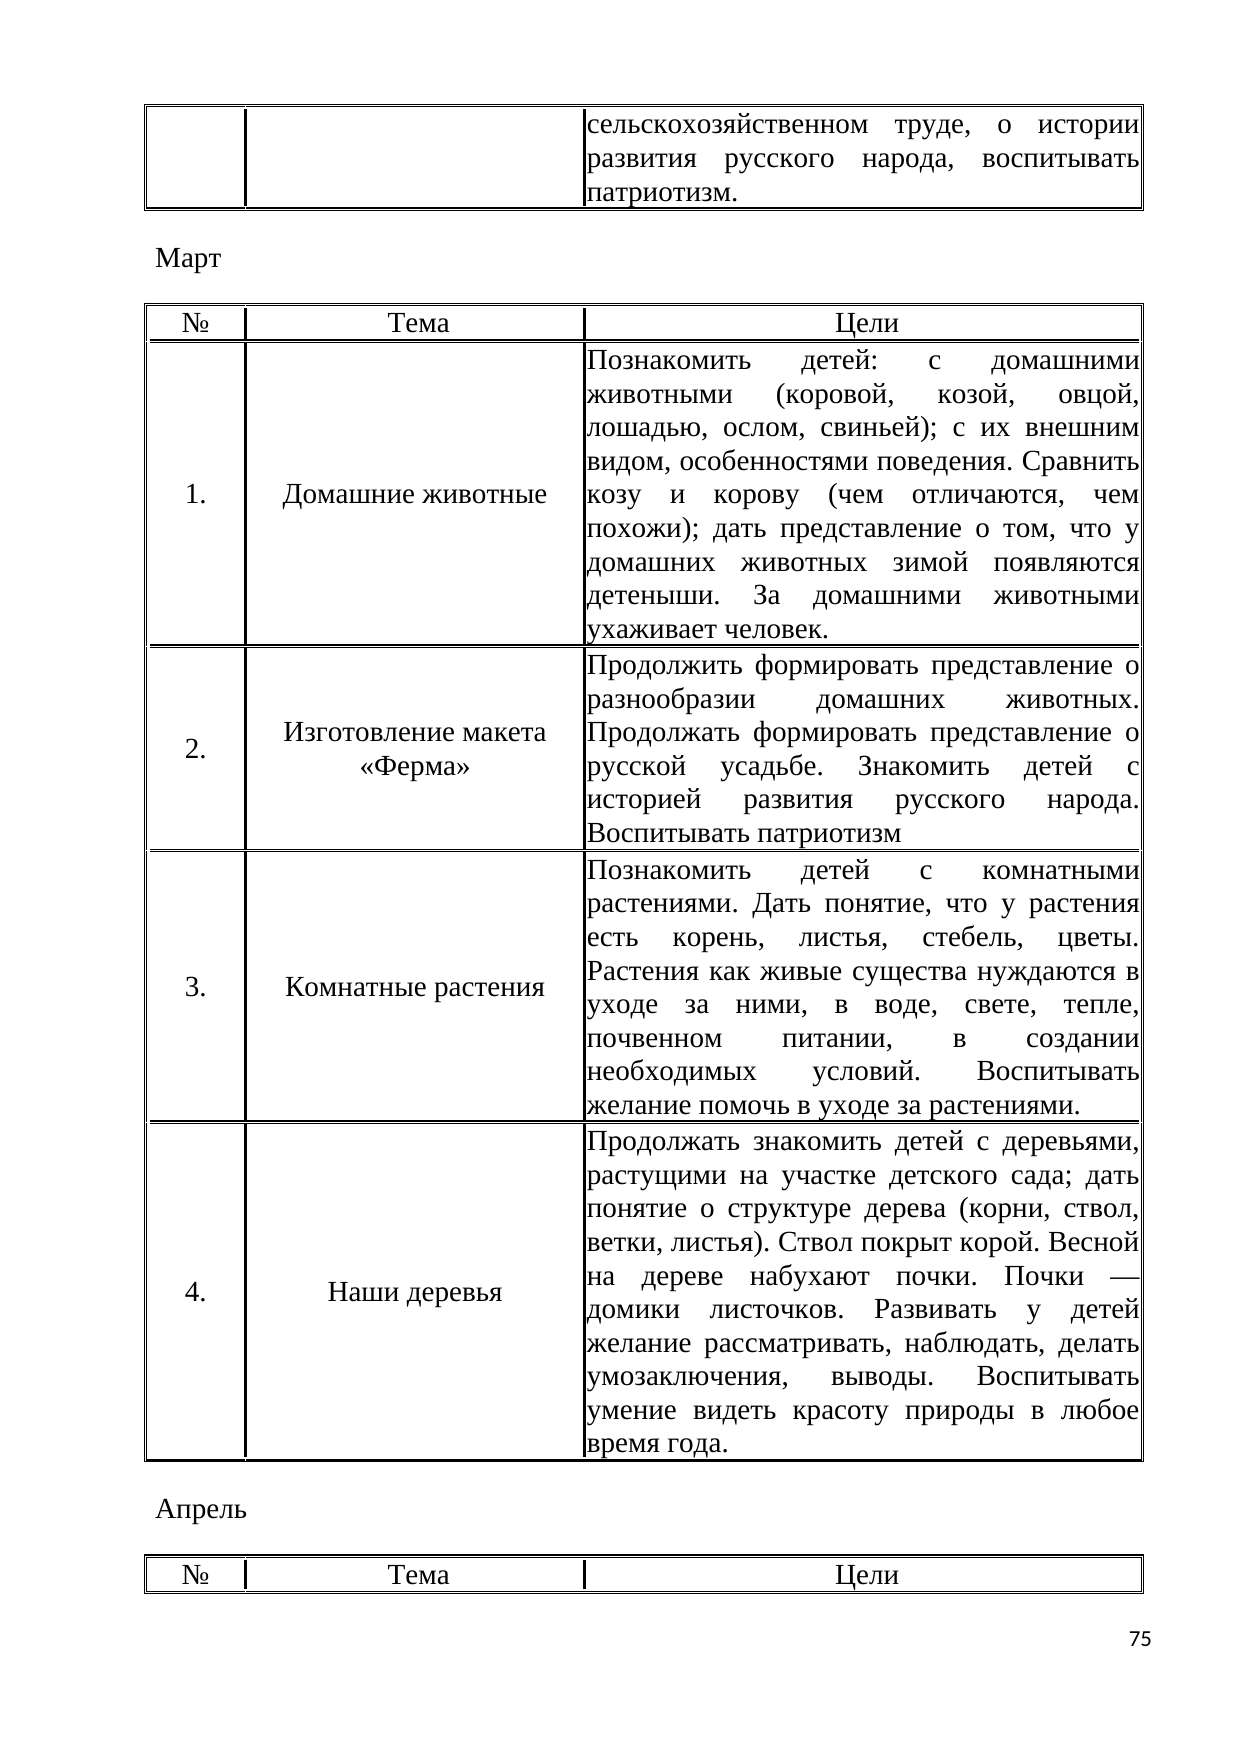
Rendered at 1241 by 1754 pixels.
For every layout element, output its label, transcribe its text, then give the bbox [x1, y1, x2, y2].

table_cell Продолжать знакомить детей с деревьями, растущими на участке детского сада; дать понятие о структуре дерева (корни, ствол, ветки, листья). Ствол покрыт корой. Весной на дереве набухают почки. Почки — домики листочков. Развивать у детей желание рассматривать, наблюдать, делать умозаключения, выводы. Воспитывать умение видеть красоту природы в любое время года. [584, 1120, 1141, 1459]
table_cell 4. [147, 1120, 245, 1459]
table_header Тема [245, 306, 584, 339]
table_cell Изготовление макета «Ферма» [247, 648, 583, 849]
table_cell Познакомить детей с комнатными растениями. Дать понятие, что у растения есть корень, листья, стебель, цветы. Растения как живые существа нуждаются в уходе за ними, в воде, свете, тепле, почвенном питании, в создании необходимых условий. Воспитывать желание помочь в уходе за растениями. [584, 849, 1142, 1120]
table_cell Комнатные растения [247, 852, 583, 1120]
text Март [148, 240, 1152, 273]
table_cell 4. [147, 107, 245, 207]
table_cell Познакомить детей: с домашними животными (коровой, козой, овцой, лошадью, ослом, свиньей); с их внешним видом, особенностями поведения. Сравнить козу и корову (чем отличаются, чем похожи); дать представление о том, что у домашних животных зимой появляются детеныши. За домашними животными ухаживает человек. [586, 339, 1141, 644]
table_header Цели [584, 306, 1141, 339]
text Апрель [148, 1491, 1152, 1525]
table_cell 1. [147, 339, 244, 644]
table_header № [147, 1558, 245, 1591]
table_cell 2. [147, 644, 244, 849]
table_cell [584, 107, 1141, 207]
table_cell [245, 107, 584, 207]
table_cell Продолжить формировать представление о разнообразии домашних животных. Продолжать формировать представление о русской усадьбе. Знакомить детей с историей развития русского народа. Воспитывать патриотизм [586, 644, 1141, 849]
table_cell Наши деревья [245, 1124, 584, 1459]
table_cell Домашние животные [247, 343, 583, 644]
table_header Тема [245, 1558, 584, 1591]
table_header № [147, 306, 245, 339]
table_header Цели [584, 1558, 1141, 1591]
table_cell 3. [145, 849, 245, 1120]
